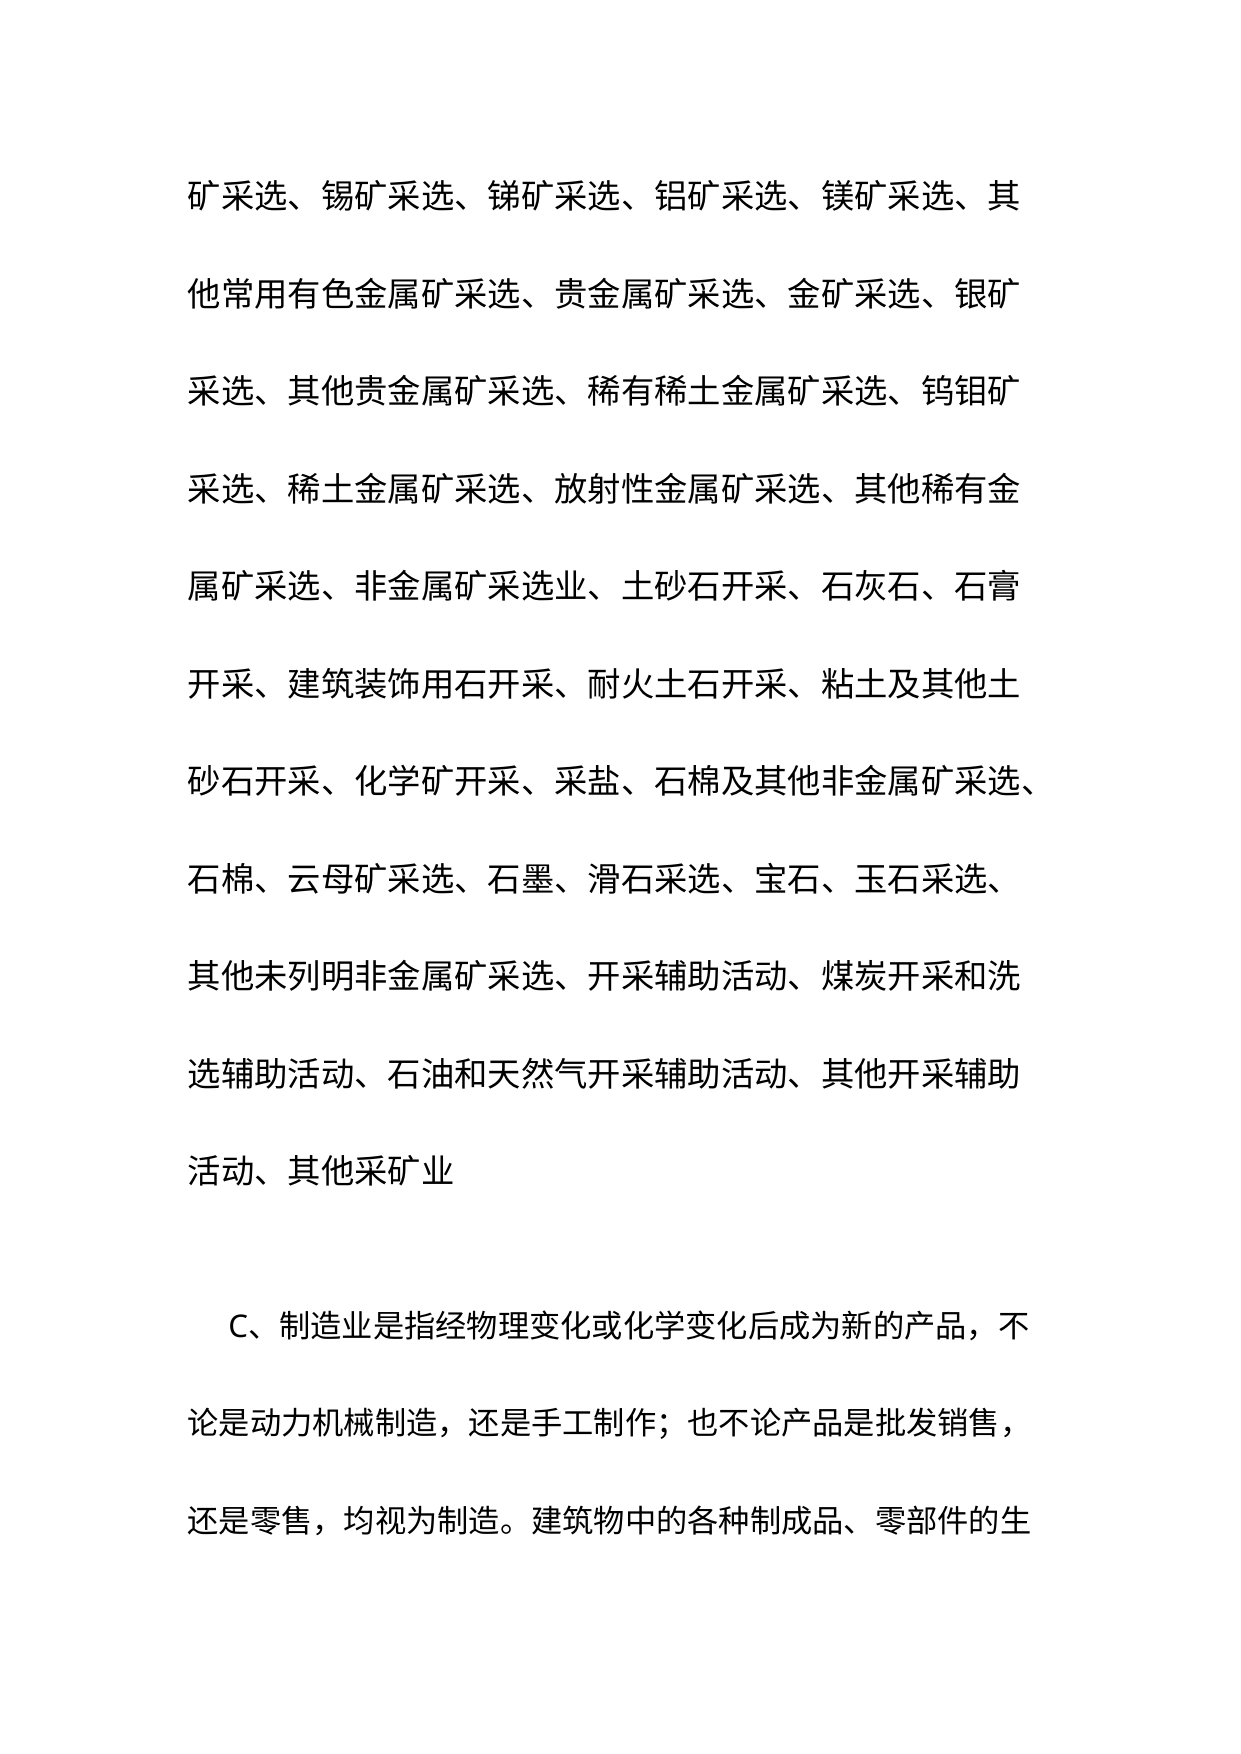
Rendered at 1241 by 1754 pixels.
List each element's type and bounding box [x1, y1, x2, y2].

text [187, 162, 1053, 1202]
text [187, 1291, 1053, 1551]
